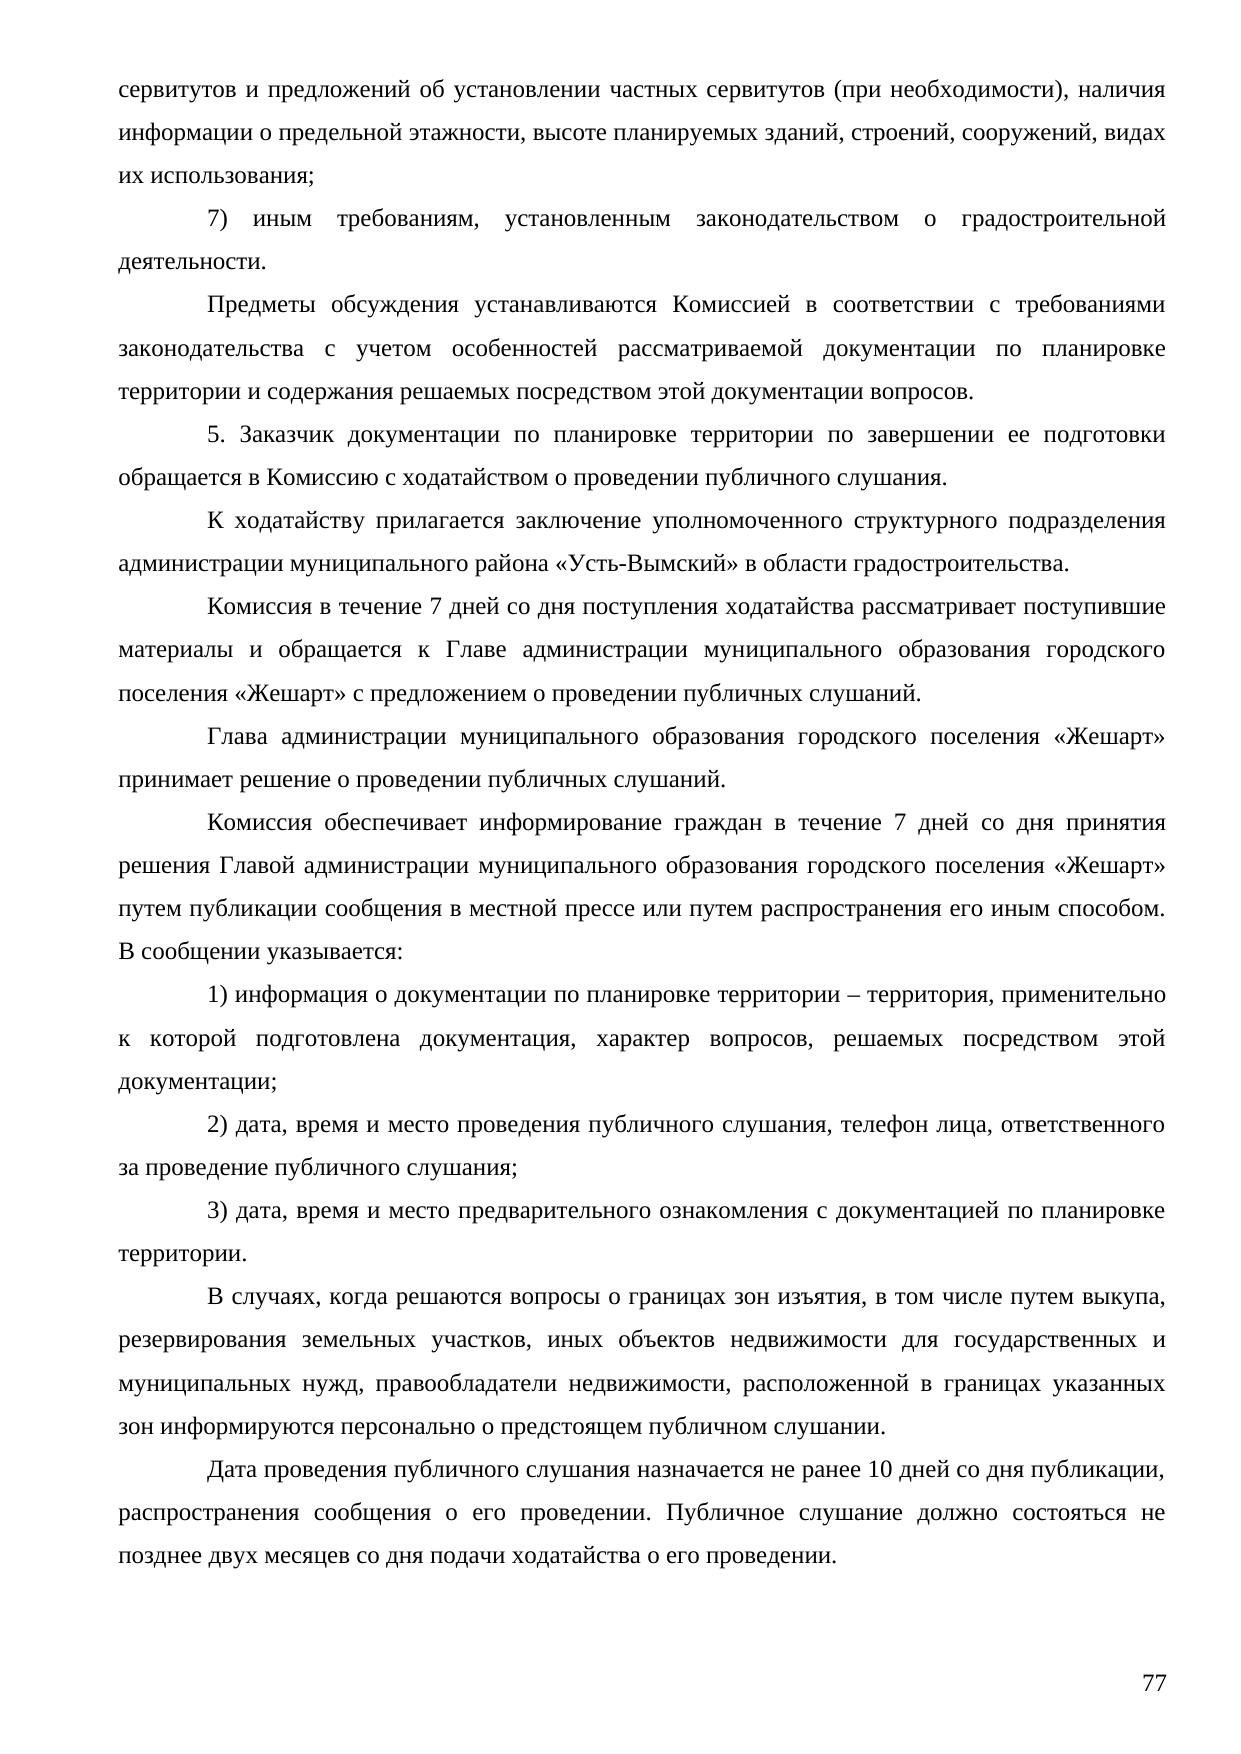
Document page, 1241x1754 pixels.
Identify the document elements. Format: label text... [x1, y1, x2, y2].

text 7) иным требованиям, установленным законодательством о градостроительной деятельности. [118, 203, 1167, 275]
text 1) информация о документации по планировке территории – территория, применительно к которой подготовлена документация, характер вопросов, решаемых посредством этой документации; [118, 979, 1167, 1094]
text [118, 74, 1167, 189]
text 3) дата, время и место предварительного ознакомления с документацией по планировке территории. [118, 1195, 1167, 1267]
text Предметы обсуждения устанавливаются Комиссией в соответствии с требованиями законодательства с учетом особенностей рассматриваемой документации по планировке территории и содержания решаемых посредством этой документации вопросов. [118, 289, 1167, 404]
text Комиссия в течение 7 дней со дня поступления ходатайства рассматривает поступившие материалы и обращается к Главе администрации муниципального образования городского поселения «Жешарт» с предложением о проведении публичных слушаний. [118, 591, 1167, 706]
text Глава администрации муниципального образования городского поселения «Жешарт» принимает решение о проведении публичных слушаний. [118, 721, 1167, 793]
text 5. Заказчик документации по планировке территории по завершении ее подготовки обращается в Комиссию с ходатайством о проведении публичного слушания. [118, 419, 1167, 491]
text Комиссия обеспечивает информирование граждан в течение 7 дней со дня принятия решения Главой администрации муниципального образования городского поселения «Жешарт» путем публикации сообщения в местной прессе или путем распространения его иным способом. В сообщении указывается: [118, 807, 1167, 965]
text Дата проведения публичного слушания назначается не ранее 10 дней со дня публикации, распространения сообщения о его проведении. Публичное слушание должно состояться не позднее двух месяцев со дня подачи ходатайства о его проведении. [118, 1454, 1167, 1569]
text К ходатайству прилагается заключение уполномоченного структурного подразделения администрации муниципального района «Усть-Вымский» в области градостроительства. [118, 505, 1167, 577]
text В случаях, когда решаются вопросы о границах зон изъятия, в том числе путем выкупа, резервирования земельных участков, иных объектов недвижимости для государственных и муниципальных нужд, правообладатели недвижимости, расположенной в границах указанных зон информируются персонально о предстоящем публичном слушании. [118, 1281, 1167, 1439]
text 2) дата, время и место проведения публичного слушания, телефон лица, ответственного за проведение публичного слушания; [118, 1109, 1167, 1181]
